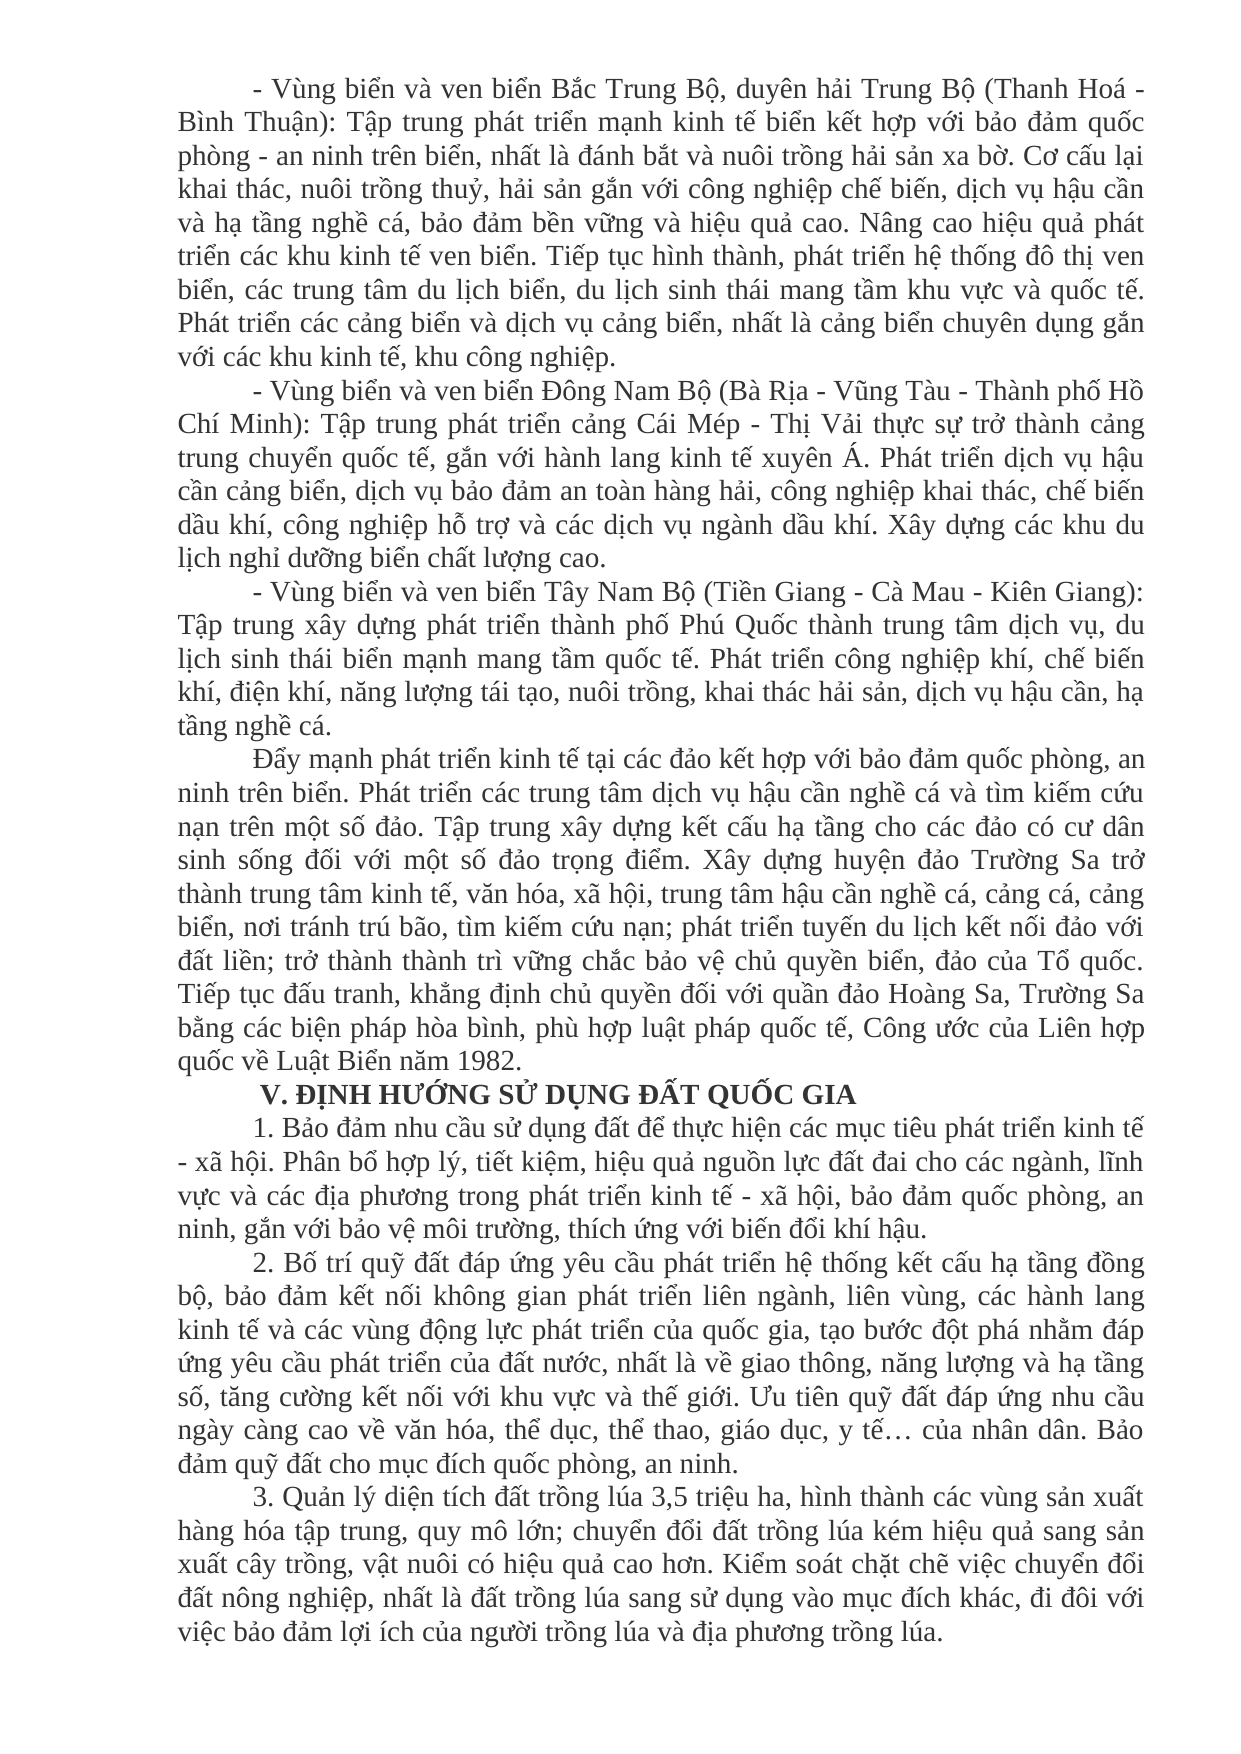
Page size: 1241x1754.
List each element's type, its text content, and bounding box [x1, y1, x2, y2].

text - Vùng biển và ven biển Đông Nam Bộ (Bà Rịa - Vũng Tàu - Thành phố Hồ Chí Minh): Tập trung phát triển cảng Cái Mép - Thị Vải thực sự trở thành cảng trung chuyển quốc tế, gắn với hành lang kinh tế xuyên Á. Phát triển dịch vụ hậu cần cảng biển, dịch vụ bảo đảm an toàn hàng hải, công nghiệp khai thác, chế biến dầu khí, công nghiệp hỗ trợ và các dịch vụ ngành dầu khí. Xây dựng các khu du lịch nghỉ dưỡng biển chất lượng cao. [177, 373, 1146, 574]
text V. ĐỊNH HƯỚNG SỬ DỤNG ĐẤT QUỐC GIA [177, 1077, 1146, 1111]
text 1. Bảo đảm nhu cầu sử dụng đất để thực hiện các mục tiêu phát triển kinh tế - xã hội. Phân bổ hợp lý, tiết kiệm, hiệu quả nguồn lực đất đai cho các ngành, lĩnh vực và các địa phương trong phát triển kinh tế - xã hội, bảo đảm quốc phòng, an ninh, gắn với bảo vệ môi trường, thích ứng với biến đổi khí hậu. [177, 1111, 1146, 1245]
text - Vùng biển và ven biển Tây Nam Bộ (Tiền Giang - Cà Mau - Kiên Giang): Tập trung xây dựng phát triển thành phố Phú Quốc thành trung tâm dịch vụ, du lịch sinh thái biển mạnh mang tầm quốc tế. Phát triển công nghiệp khí, chế biến khí, điện khí, năng lượng tái tạo, nuôi trồng, khai thác hải sản, dịch vụ hậu cần, hạ tầng nghề cá. [177, 574, 1146, 742]
text Đẩy mạnh phát triển kinh tế tại các đảo kết hợp với bảo đảm quốc phòng, an ninh trên biển. Phát triển các trung tâm dịch vụ hậu cần nghề cá và tìm kiếm cứu nạn trên một số đảo. Tập trung xây dựng kết cấu hạ tầng cho các đảo có cư dân sinh sống đối với một số đảo trọng điểm. Xây dựng huyện đảo Trường Sa trở thành trung tâm kinh tế, văn hóa, xã hội, trung tâm hậu cần nghề cá, cảng cá, cảng biển, nơi tránh trú bão, tìm kiếm cứu nạn; phát triển tuyến du lịch kết nối đảo với đất liền; trở thành thành trì vững chắc bảo vệ chủ quyền biển, đảo của Tổ quốc. Tiếp tục đấu tranh, khẳng định chủ quyền đối với quần đảo Hoàng Sa, Trường Sa bằng các biện pháp hòa bình, phù hợp luật pháp quốc tế, Công ước của Liên hợp quốc về Luật Biển năm 1982. [177, 742, 1146, 1077]
text 3. Quản lý diện tích đất trồng lúa 3,5 triệu ha, hình thành các vùng sản xuất hàng hóa tập trung, quy mô lớn; chuyển đổi đất trồng lúa kém hiệu quả sang sản xuất cây trồng, vật nuôi có hiệu quả cao hơn. Kiểm soát chặt chẽ việc chuyển đổi đất nông nghiệp, nhất là đất trồng lúa sang sử dụng vào mục đích khác, đi đôi với việc bảo đảm lợi ích của người trồng lúa và địa phương trồng lúa. [177, 1479, 1146, 1647]
text 2. Bố trí quỹ đất đáp ứng yêu cầu phát triển hệ thống kết cấu hạ tầng đồng bộ, bảo đảm kết nối không gian phát triển liên ngành, liên vùng, các hành lang kinh tế và các vùng động lực phát triển của quốc gia, tạo bước đột phá nhằm đáp ứng yêu cầu phát triển của đất nước, nhất là về giao thông, năng lượng và hạ tầng số, tăng cường kết nối với khu vực và thế giới. Ưu tiên quỹ đất đáp ứng nhu cầu ngày càng cao về văn hóa, thể dục, thể thao, giáo dục, y tế… của nhân dân. Bảo đảm quỹ đất cho mục đích quốc phòng, an ninh. [177, 1245, 1146, 1479]
text - Vùng biển và ven biển Bắc Trung Bộ, duyên hải Trung Bộ (Thanh Hoá - Bình Thuận): Tập trung phát triển mạnh kinh tế biển kết hợp với bảo đảm quốc phòng - an ninh trên biển, nhất là đánh bắt và nuôi trồng hải sản xa bờ. Cơ cấu lại khai thác, nuôi trồng thuỷ, hải sản gắn với công nghiệp chế biến, dịch vụ hậu cần và hạ tầng nghề cá, bảo đảm bền vững và hiệu quả cao. Nâng cao hiệu quả phát triển các khu kinh tế ven biển. Tiếp tục hình thành, phát triển hệ thống đô thị ven biển, các trung tâm du lịch biển, du lịch sinh thái mang tầm khu vực và quốc tế. Phát triển các cảng biển và dịch vụ cảng biển, nhất là cảng biển chuyên dụng gắn với các khu kinh tế, khu công nghiệp. [177, 71, 1146, 373]
